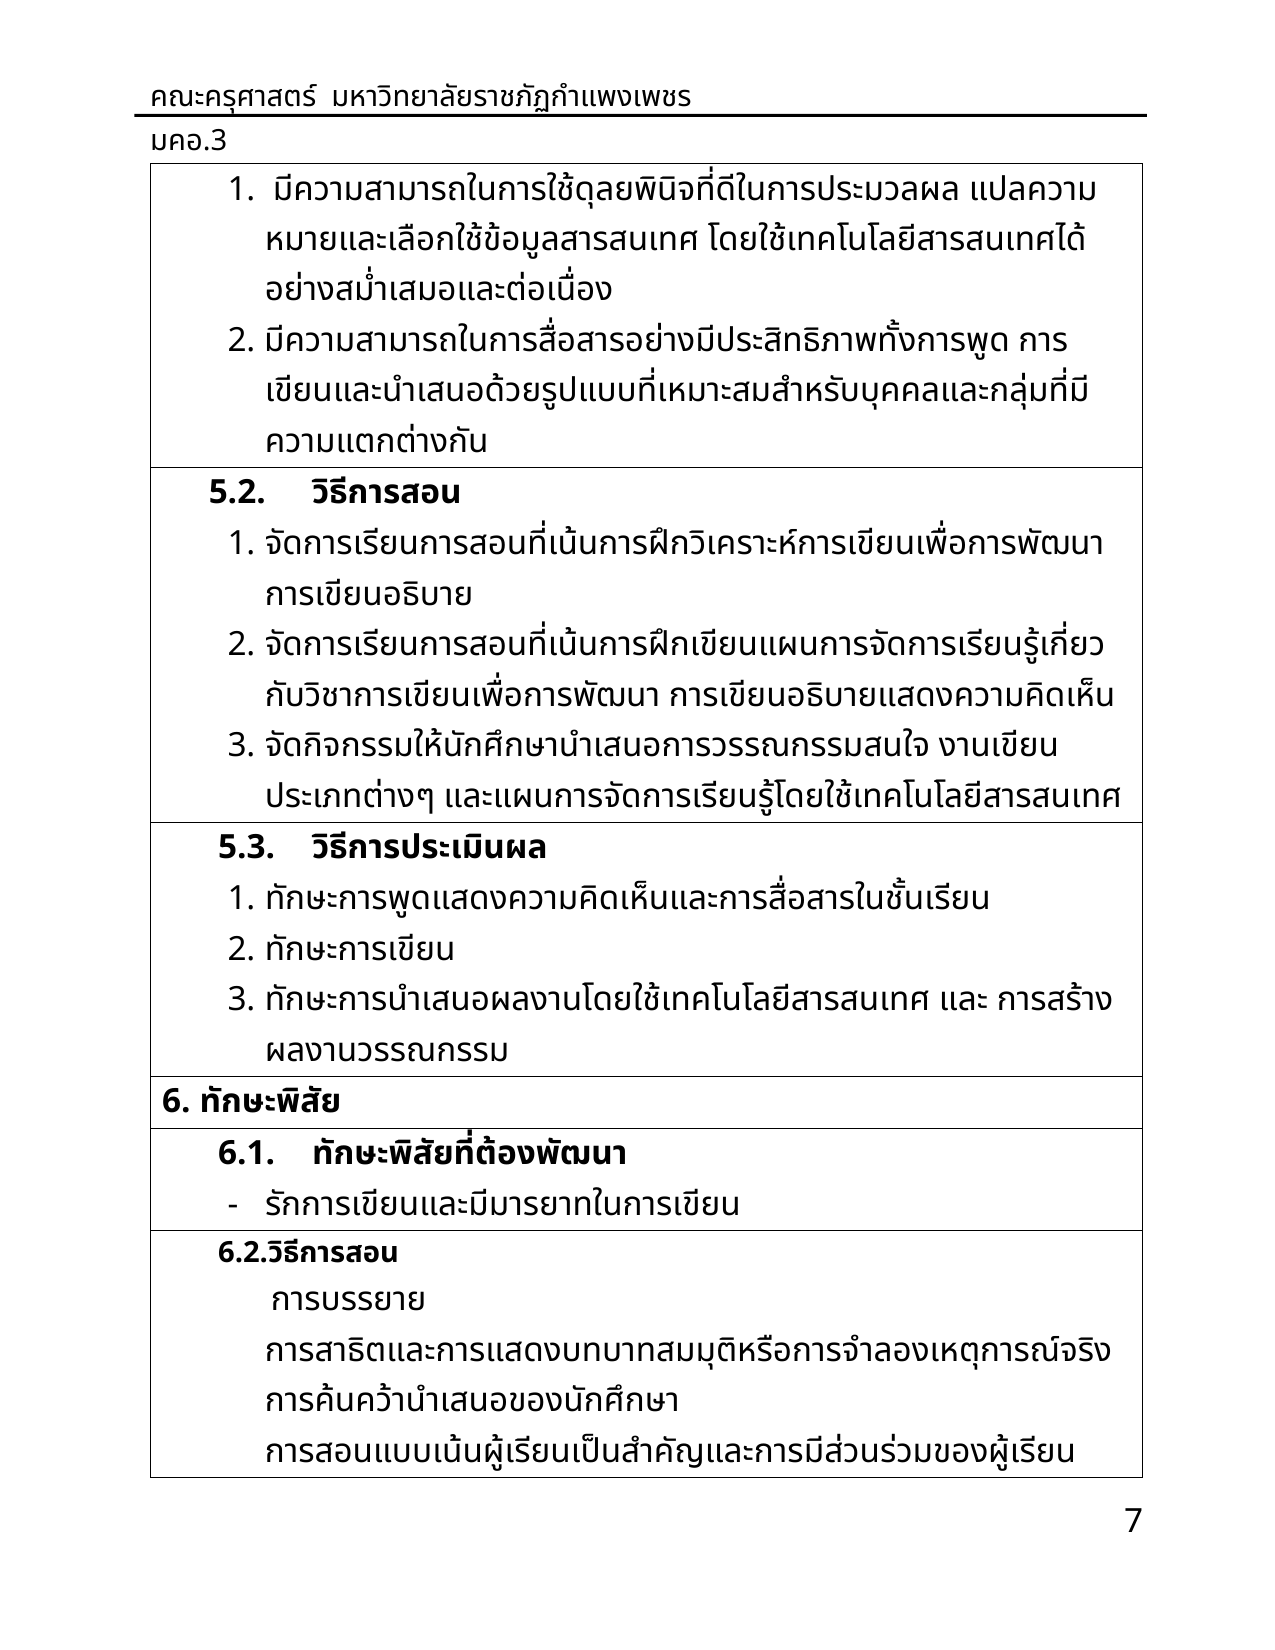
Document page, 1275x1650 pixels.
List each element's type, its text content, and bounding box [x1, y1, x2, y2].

table_cell วิธีการประเมินผล ทักษะการพูดแสดงความคิดเห็นและการสื่อสารในชั้นเรียน ทักษะการเขียน ทักษะการนำเสนอผลงานโดยใช้เทคโนโลยีสารสนเทศ และ การสร้างผลงานวรรณกรรม [151, 823, 1142, 1076]
table_cell วิธีการสอน จัดการเรียนการสอนที่เน้นการฝึกวิเคราะห์การเขียนเพื่อการพัฒนา การเขียนอธิบาย จัดการเรียนการสอนที่เน้นการฝึกเขียนแผนการจัดการเรียนรู้เกี่ยวกับวิชาการเขียนเพื่อการพัฒนา การเขียนอธิบายแสดงความคิดเห็น จัดกิจกรรมให้นักศึกษานำเสนอการวรรณกรรมสนใจ งานเขียนประเภทต่างๆ และแผนการจัดการเรียนรู้โดยใช้เทคโนโลยีสารสนเทศ [151, 468, 1142, 822]
table_cell ทักษะพิสัยที่ต้องพัฒนา รักการเขียนและมีมารยาทในการเขียน [151, 1129, 1142, 1230]
table_cell ทักษะพิสัย [151, 1077, 1142, 1128]
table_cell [151, 164, 1142, 467]
table_cell 6.2.วิธีการสอน การบรรยาย การสาธิตและการแสดงบทบาทสมมุติหรือการจำลองเหตุการณ์จริง การค้นคว้านำเสนอของนักศึกษา การสอนแบบเน้นผู้เรียนเป็นสำคัญและการมีส่วนร่วมของผู้เรียน [151, 1231, 1142, 1477]
